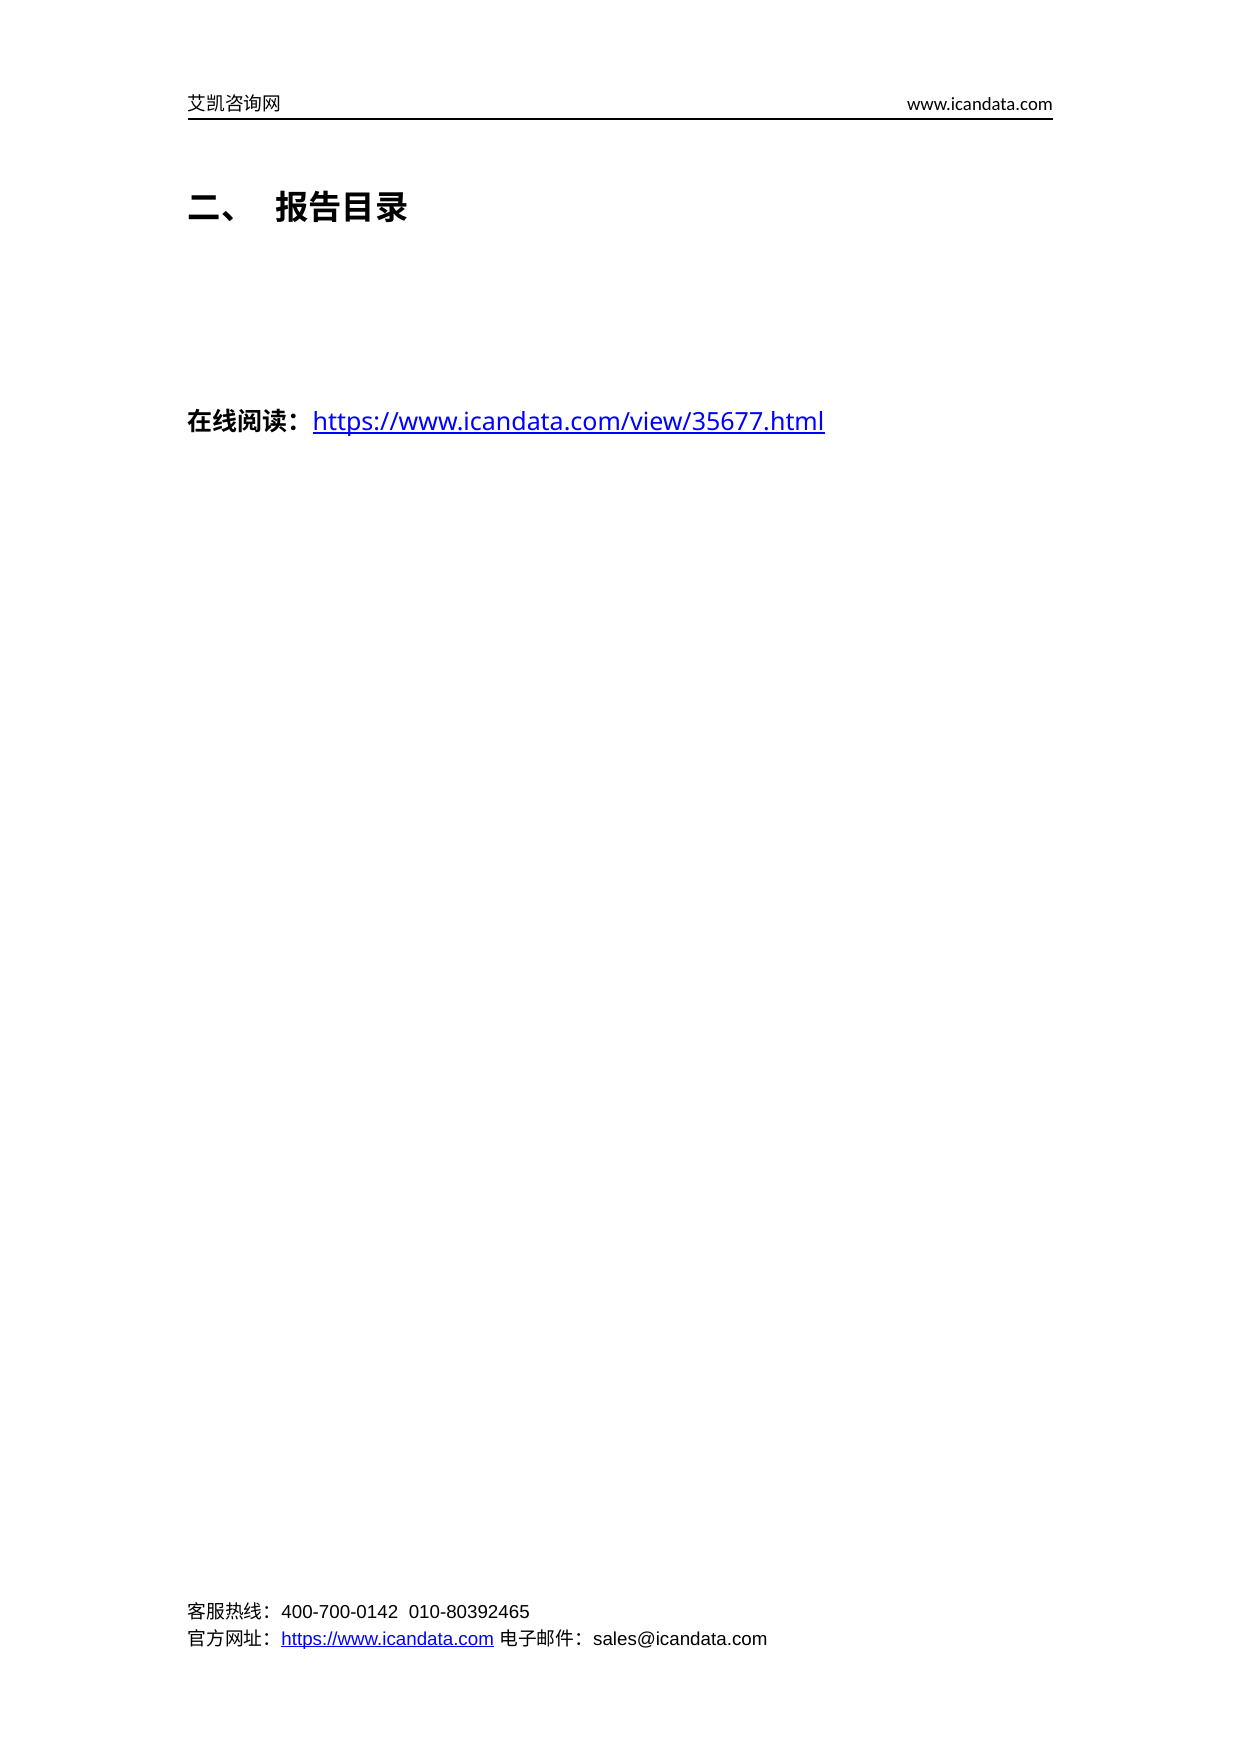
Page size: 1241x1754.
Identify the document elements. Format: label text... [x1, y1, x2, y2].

text 在线阅读：https://www.icandata.com/view/35677.html [187, 387, 1053, 452]
subtitle 报告目录 [187, 172, 1053, 237]
